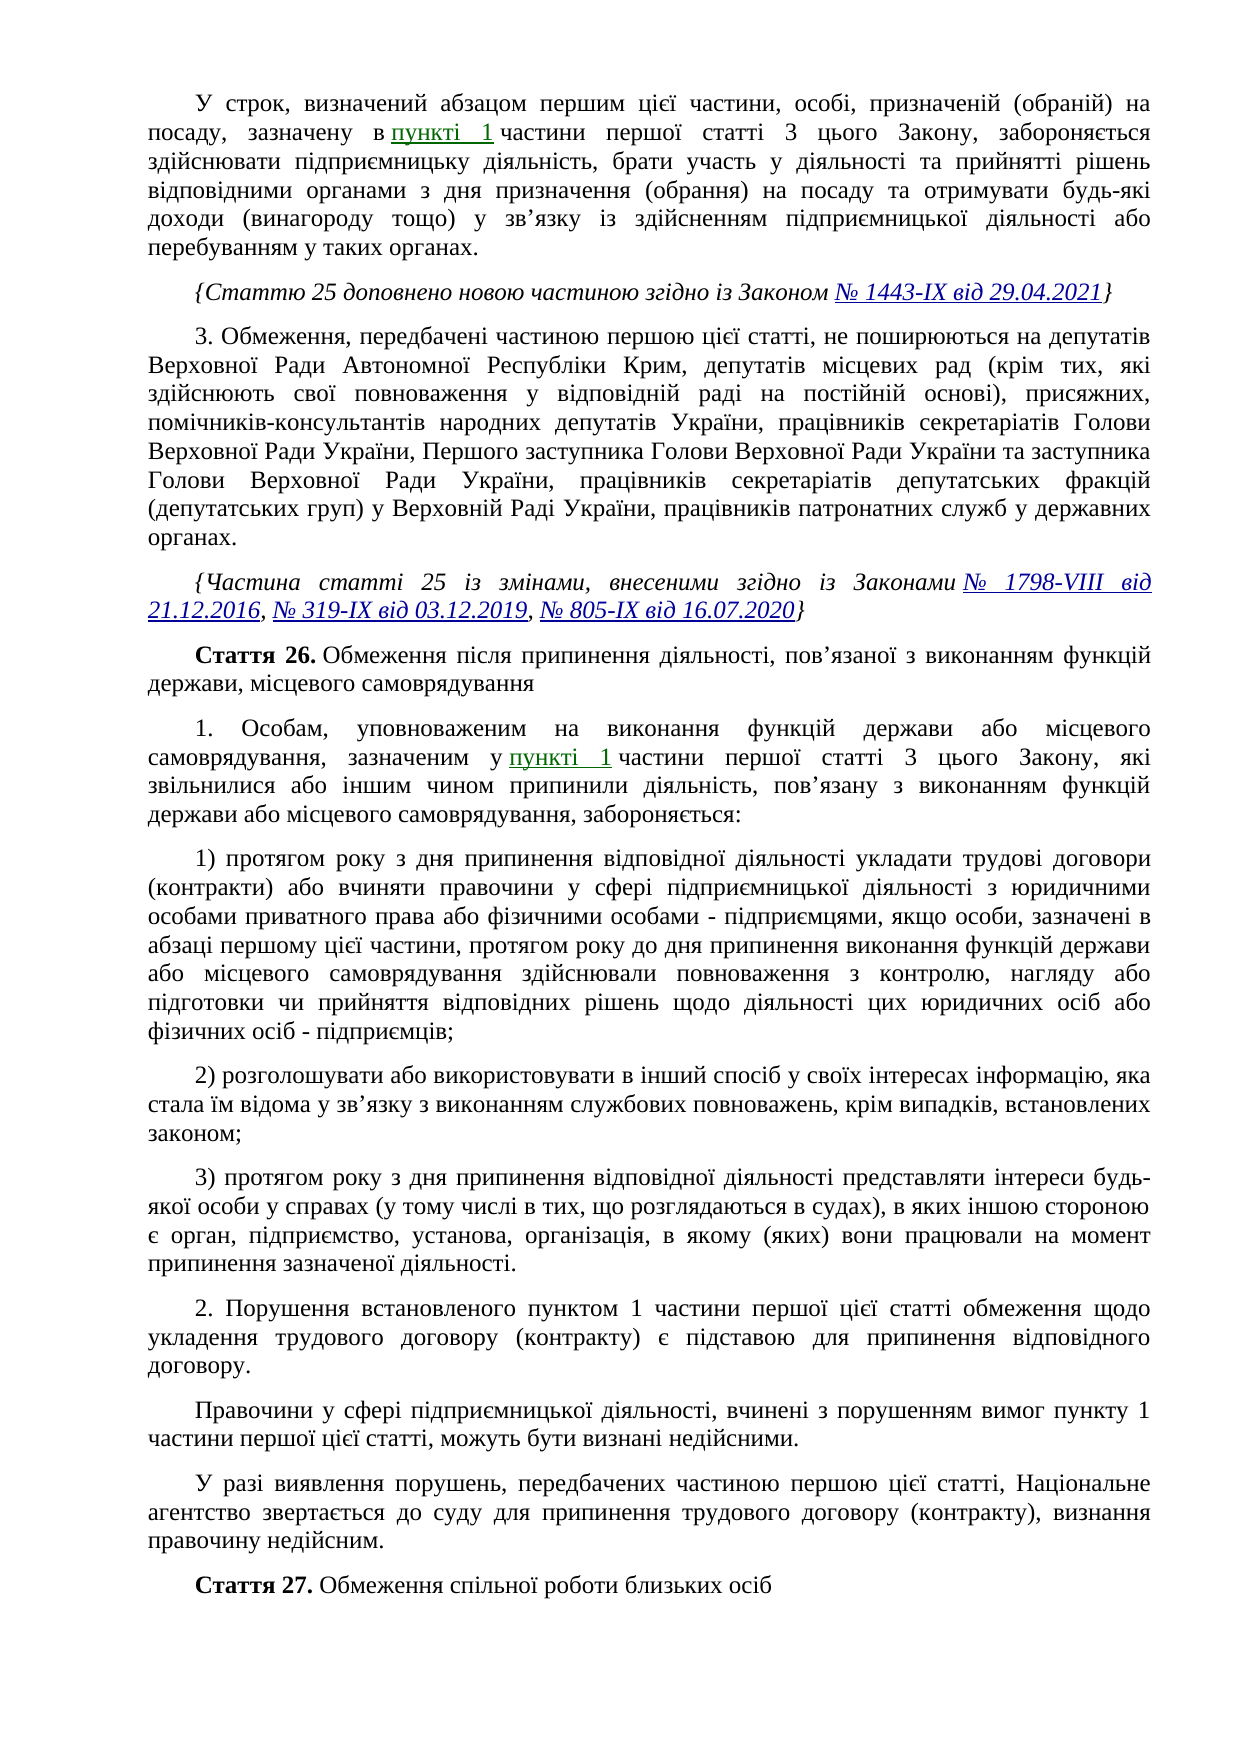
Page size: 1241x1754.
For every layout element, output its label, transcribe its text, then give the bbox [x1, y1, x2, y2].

text 3) протягом року з дня припинення відповідної діяльності представляти інтереси будь-якої особи у справах (у тому числі в тих, що розглядаються в судах), в яких іншою стороною є орган, підприємство, установа, організація, в якому (яких) вони працювали на момент припинення зазначеної діяльності. [148, 1162, 1152, 1277]
text 1. Особам, уповноваженим на виконання функцій держави або місцевого самоврядування, зазначеним у пункті 1 частини першої статті 3 цього Закону, які звільнилися або іншим чином припинили діяльність, пов’язану з виконанням функцій держави або місцевого самоврядування, забороняється: [148, 713, 1152, 828]
text У строк, визначений абзацом першим цієї частини, особі, призначеній (обраній) на посаду, зазначену в пункті 1 частини першої статті 3 цього Закону, забороняється здійснювати підприємницьку діяльність, брати участь у діяльності та прийнятті рішень відповідними органами з дня призначення (обрання) на посаду та отримувати будь-які доходи (винагороду тощо) у зв’язку із здійсненням підприємницької діяльності або перебуванням у таких органах. [148, 88, 1152, 261]
text 3. Обмеження, передбачені частиною першою цієї статті, не поширюються на депутатів Верховної Ради Автономної Республіки Крим, депутатів місцевих рад (крім тих, які здійснюють свої повноваження у відповідній раді на постійній основі), присяжних, помічників-консультантів народних депутатів України, працівників секретаріатів Голови Верховної Ради України, Першого заступника Голови Верховної Ради України та заступника Голови Верховної Ради України, працівників секретаріатів депутатських фракцій (депутатських груп) у Верховній Раді України, працівників патронатних служб у державних органах. [148, 321, 1152, 551]
text 2. Порушення встановленого пунктом 1 частини першої цієї статті обмеження щодо укладення трудового договору (контракту) є підставою для припинення відповідного договору. [148, 1293, 1152, 1379]
text Стаття 27. Обмеження спільної роботи близьких осіб [148, 1570, 1152, 1598]
text 1) протягом року з дня припинення відповідної діяльності укладати трудові договори (контракти) або вчиняти правочини у сфері підприємницької діяльності з юридичними особами приватного права або фізичними особами - підприємцями, якщо особи, зазначені в абзаці першому цієї частини, протягом року до дня припинення виконання функцій держави або місцевого самоврядування здійснювали повноваження з контролю, нагляду або підготовки чи прийняття відповідних рішень щодо діяльності цих юридичних осіб або фізичних осіб - підприємців; [148, 843, 1152, 1045]
text {Частина статті 25 із змінами, внесеними згідно із Законами № 1798-VIII від 21.12.2016, № 319-IX від 03.12.2019, № 805-IX від 16.07.2020} [148, 567, 1152, 624]
text У разі виявлення порушень, передбачених частиною першою цієї статті, Національне агентство звертається до суду для припинення трудового договору (контракту), визнання правочину недійсним. [148, 1468, 1152, 1554]
text 2) розголошувати або використовувати в інший спосіб у своїх інтересах інформацію, яка стала їм відома у зв’язку з виконанням службових повноважень, крім випадків, встановлених законом; [148, 1060, 1152, 1147]
text Стаття 26. Обмеження після припинення діяльності, пов’язаної з виконанням функцій держави, місцевого самоврядування [148, 640, 1152, 697]
text {Статтю 25 доповнено новою частиною згідно із Законом № 1443-IX від 29.04.2021} [148, 277, 1152, 305]
text Правочини у сфері підприємницької діяльності, вчинені з порушенням вимог пункту 1 частини першої цієї статті, можуть бути визнані недійсними. [148, 1395, 1152, 1452]
